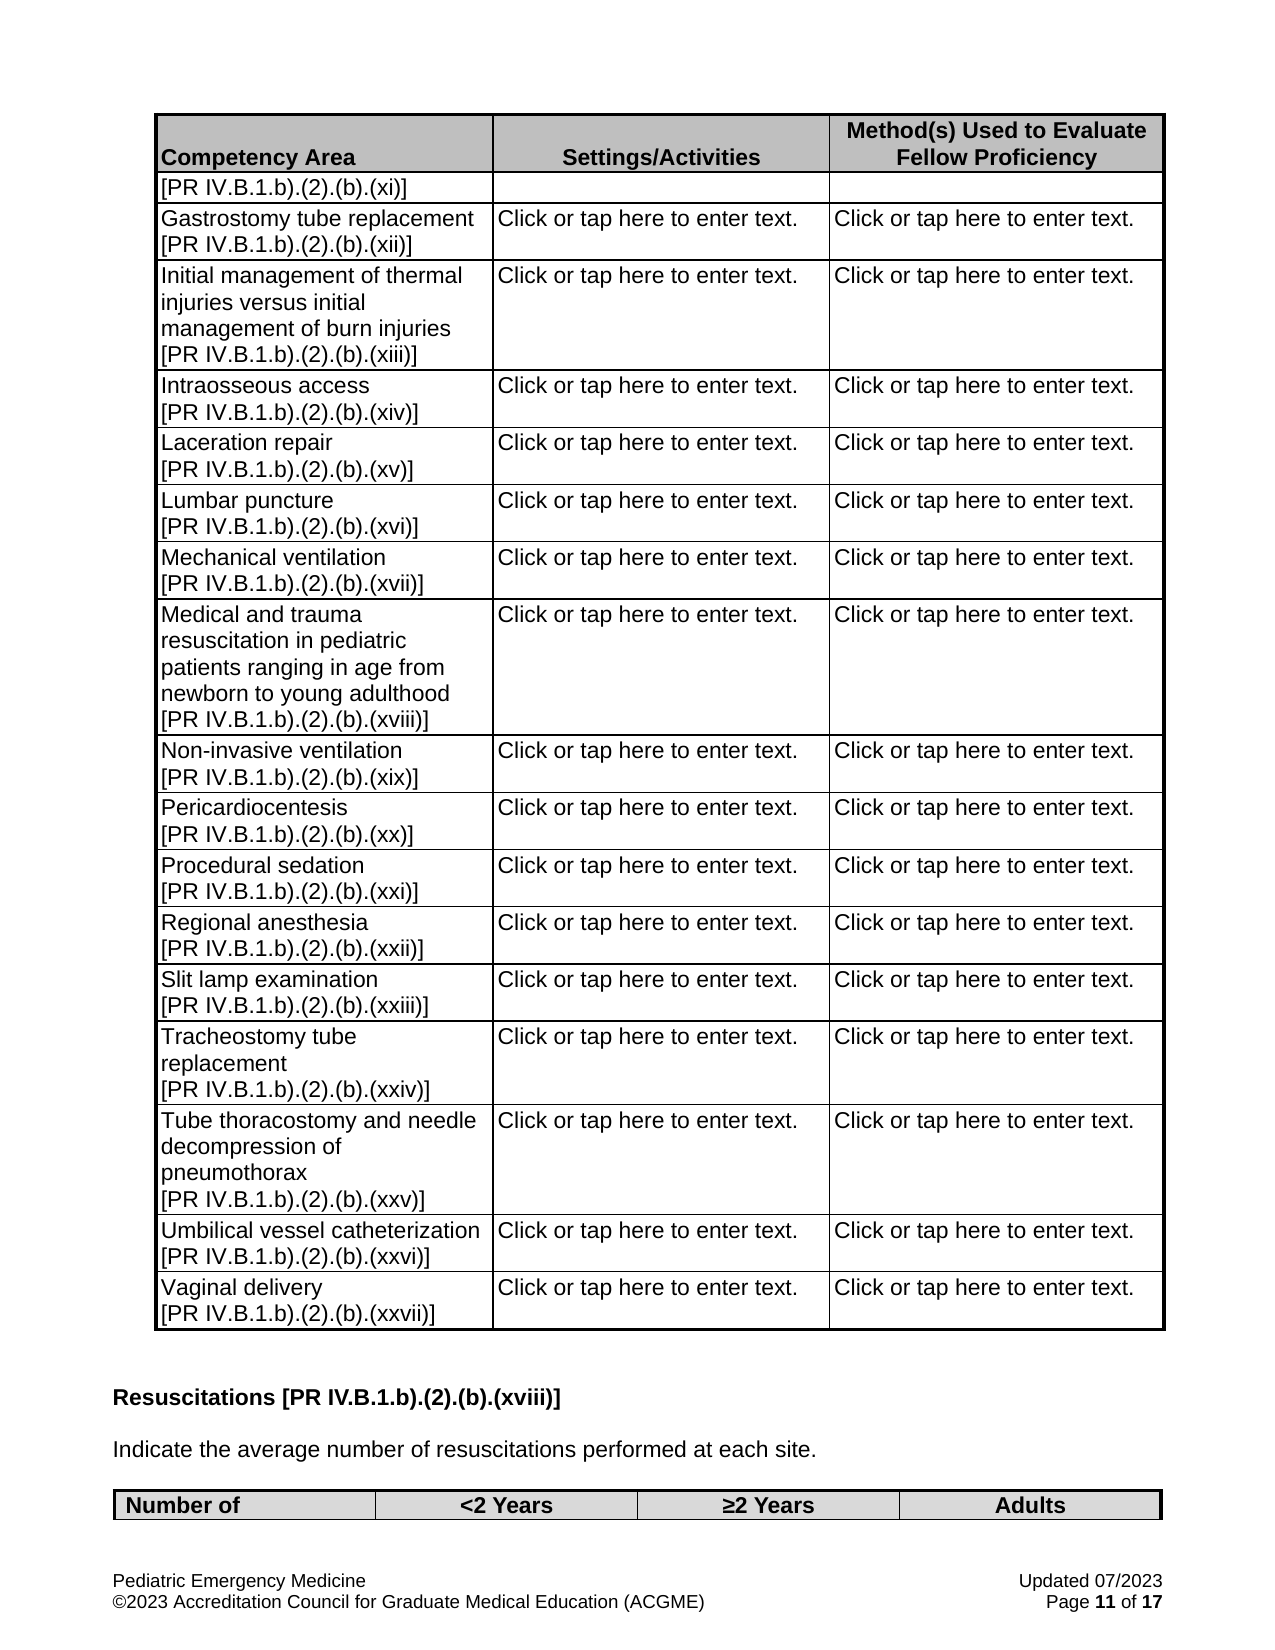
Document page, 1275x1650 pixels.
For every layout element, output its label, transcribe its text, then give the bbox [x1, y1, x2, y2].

table_header Method(s) Used to Evaluate Fellow Proficiency [830, 116, 1162, 171]
table_header <2 Years [376, 1492, 637, 1519]
table_cell Tracheostomy tube replacement [PR IV.B.1.b).(2).(b).(xxiv)] [158, 1022, 492, 1104]
text Indicate the average number of resuscitations performed at each site. [112, 1436, 1162, 1463]
table_cell Laceration repair [PR IV.B.1.b).(2).(b).(xv)] [158, 428, 492, 483]
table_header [116, 1492, 375, 1519]
table_cell Gastrostomy tube replacement [PR IV.B.1.b).(2).(b).(xii)] [158, 204, 492, 259]
table_header Competency Area [158, 116, 492, 171]
table_cell Intraosseous access [PR IV.B.1.b).(2).(b).(xiv)] [158, 371, 492, 426]
table_cell Non-invasive ventilation [PR IV.B.1.b).(2).(b).(xix)] [158, 736, 492, 791]
table_cell Vaginal delivery [PR IV.B.1.b).(2).(b).(xxvii)] [158, 1272, 492, 1328]
table_cell Umbilical vessel catheterization [PR IV.B.1.b).(2).(b).(xxvi)] [158, 1215, 492, 1271]
table_cell Procedural sedation [PR IV.B.1.b).(2).(b).(xxi)] [158, 850, 492, 906]
table_cell Mechanical ventilation [PR IV.B.1.b).(2).(b).(xvii)] [158, 542, 492, 598]
table_header Adults [900, 1492, 1159, 1519]
table_cell Regional anesthesia [PR IV.B.1.b).(2).(b).(xxii)] [158, 907, 492, 963]
table_cell Initial management of thermal injuries versus initial management of burn injuries [PR IV.B.1.b).(2).(b).(xiii)] [158, 261, 492, 369]
table_cell Lumbar puncture [PR IV.B.1.b).(2).(b).(xvi)] [158, 485, 492, 541]
table_header Settings/Activities [494, 116, 829, 171]
table_cell Medical and trauma resuscitation in pediatric patients ranging in age from newborn to young adulthood [PR IV.B.1.b).(2).(b).(xviii)] [158, 600, 492, 734]
table_cell Tube thoracostomy and needle decompression of pneumothorax [PR IV.B.1.b).(2).(b).(xxv)] [158, 1105, 492, 1213]
table_header ≥2 Years [638, 1492, 899, 1519]
table_cell Slit lamp examination [PR IV.B.1.b).(2).(b).(xxiii)] [158, 965, 492, 1020]
table_cell Pericardiocentesis [PR IV.B.1.b).(2).(b).(xx)] [158, 793, 492, 848]
text Resuscitations [PR IV.B.1.b).(2).(b).(xviii)] [112, 1384, 1162, 1410]
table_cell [158, 173, 492, 202]
